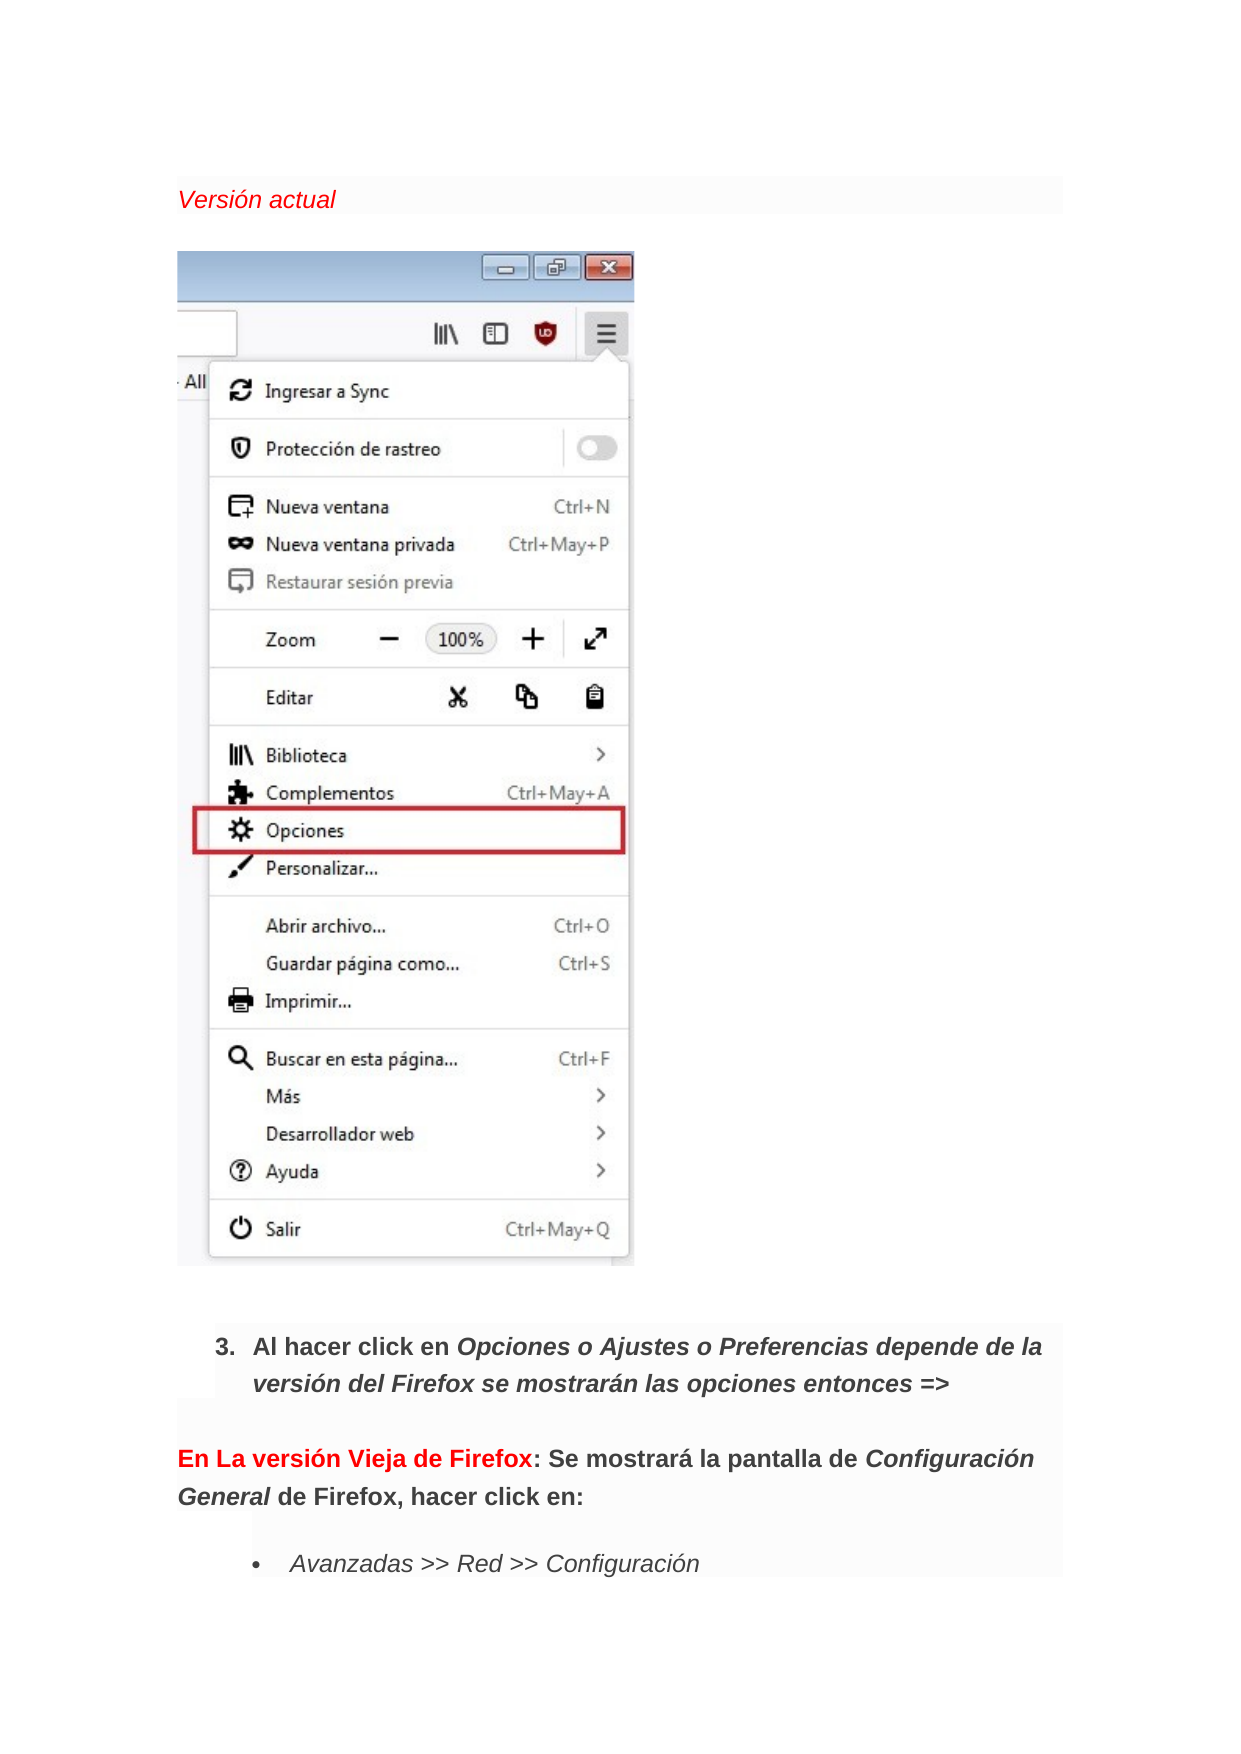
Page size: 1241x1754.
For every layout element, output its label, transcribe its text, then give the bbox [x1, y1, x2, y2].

text Versión actual [177, 176, 1063, 214]
list Al hacer click en Opciones o Ajustes o Preferencias depende de la versión del Firefox se mostrarán las opciones entonces => [215, 1323, 1063, 1398]
picture [177, 251, 635, 1266]
text En La versión Vieja de Firefox: Se mostrará la pantalla de Configuración General de Firefox, hacer click en: [177, 1436, 1063, 1511]
list Avanzadas >> Red >> Configuración [252, 1540, 1063, 1577]
